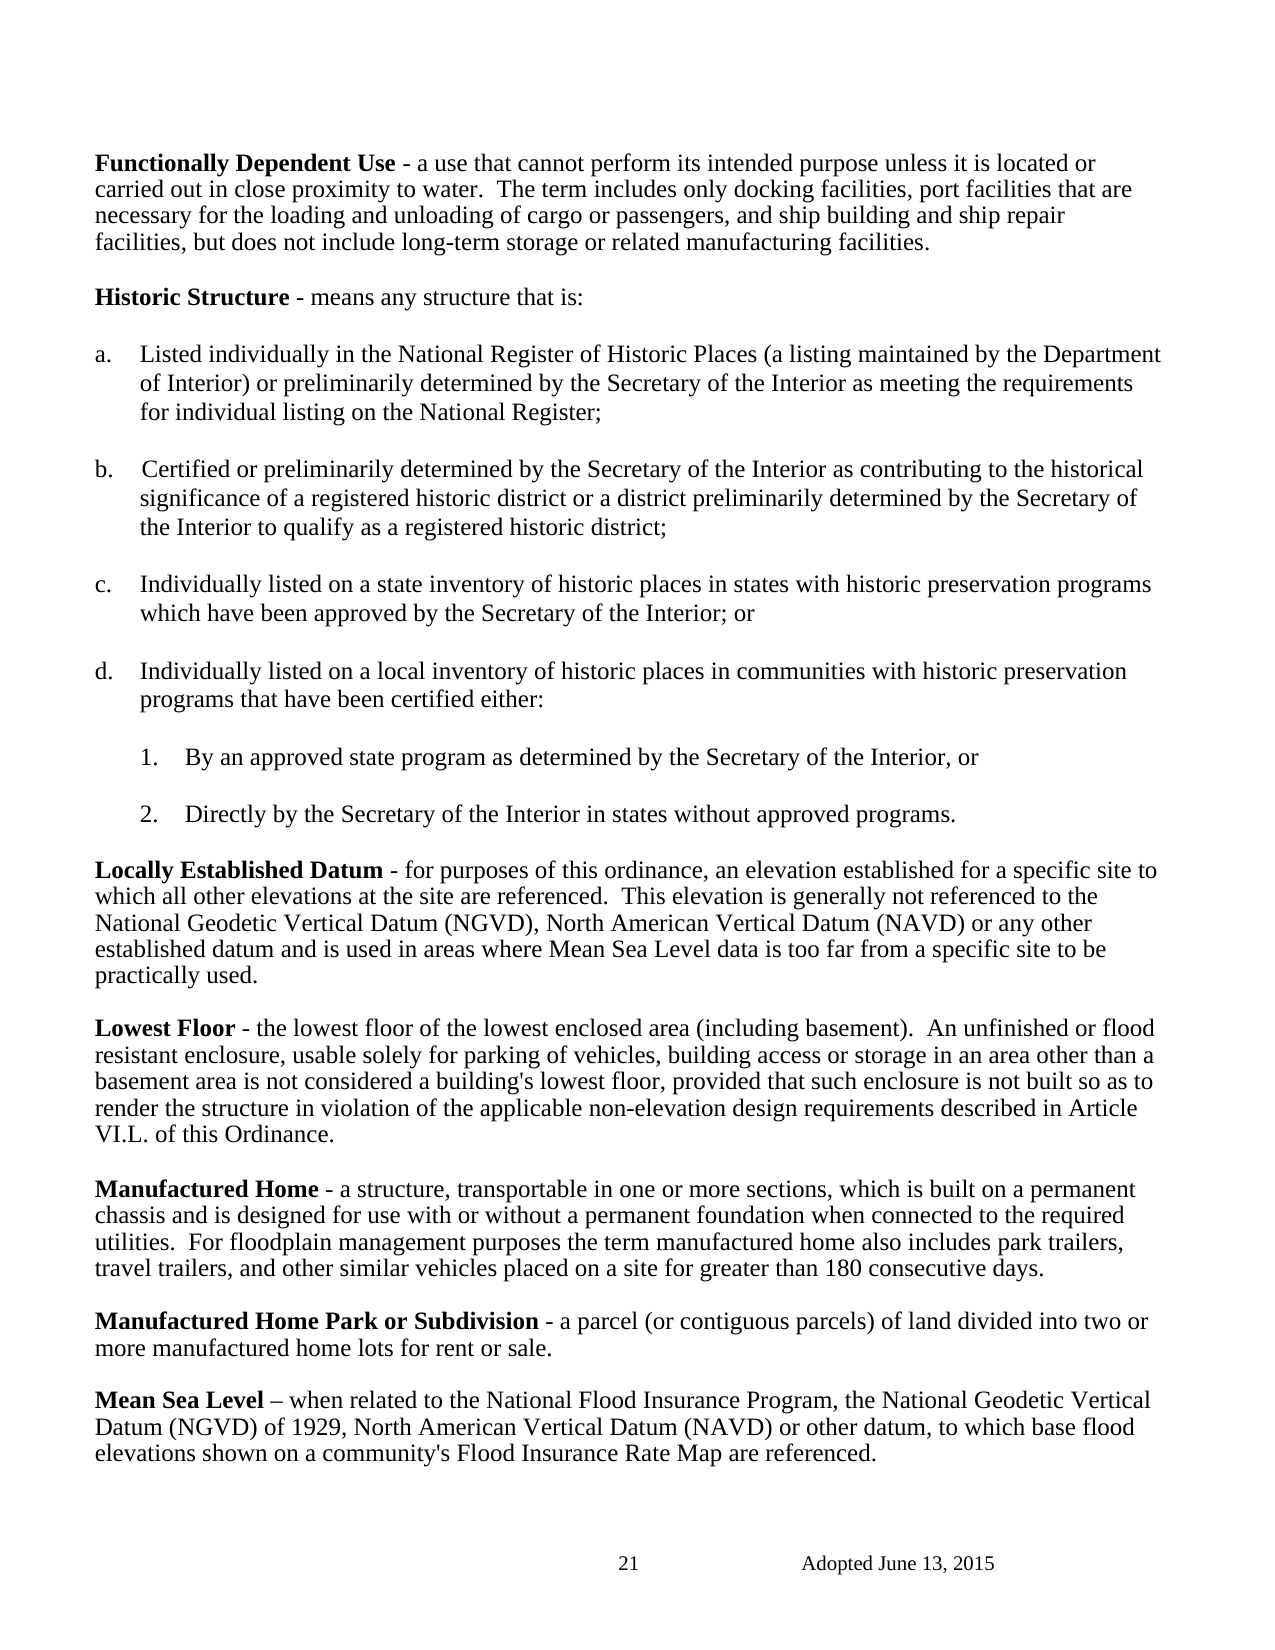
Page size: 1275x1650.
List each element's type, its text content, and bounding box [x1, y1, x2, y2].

text 1. By an approved state program as determined by the Secretary of the Interior, or [94, 742, 1162, 771]
text Locally Established Datum - for purposes of this ordinance, an elevation established for a specific site to which all other elevations at the site are referenced. This elevation is generally not referenced to the National Geodetic Vertical Datum (NGVD), North American Vertical Datum (NAVD) or any other established datum and is used in areas where Mean Sea Level data is too far from a specific site to be practically used. [94, 857, 1162, 989]
text b. Certified or preliminarily determined by the Secretary of the Interior as contributing to the historical significance of a registered historic district or a district preliminarily determined by the Secretary of the Interior to qualify as a registered historic district; [94, 454, 1162, 541]
text Level – when related to the National Flood Insurance Program, the National Geodetic Vertical Datum (NGVD) of 1929, North American Vertical Datum (NAVD) or other datum, to which base flood elevations shown on a community's Flood Insurance Rate Map are referenced. [94, 1388, 1162, 1467]
text Functionally Dependent Use - a use that cannot perform its intended purpose unless it is located or carried out in close proximity to water. The term includes only docking facilities, port facilities that are necessary for the loading and unloading of cargo or passengers, and ship building and ship repair facilities, but does not include long-term storage or related manufacturing facilities. [94, 150, 1162, 256]
text Historic Structure - means any structure that is: [94, 282, 1162, 311]
text Manufactured Home - a structure, transportable in one or more sections, which is built on a permanent chassis and is designed for use with or without a permanent foundation when connected to the required utilities. For floodplain management purposes the term manufactured home also includes park trailers, travel trailers, and other similar vehicles placed on a site for greater than 180 consecutive days. [94, 1177, 1162, 1282]
text c. Individually listed on a state inventory of historic places in states with historic preservation programs which have been approved by the Secretary of the Interior; or [94, 569, 1162, 627]
text Manufactured or Subdivision - a parcel (or contiguous parcels) of land divided into two or more manufactured home lots for rent or sale. [94, 1309, 1162, 1361]
text d. Individually listed on a local inventory of historic places in communities with historic preservation programs that have been certified either: [94, 656, 1162, 713]
text Lowest Floor - the lowest floor of the lowest enclosed area (including basement). An unfinished or flood resistant enclosure, usable solely for parking of vehicles, building access or storage in an area other than a basement area is not considered a building's lowest floor, provided that such enclosure is not built so as to render the structure in violation of the applicable non-elevation design requirements described in Article VI.L. of this Ordinance. [94, 1016, 1162, 1148]
text 2. Directly by the Secretary of the Interior in states without approved programs. [94, 799, 1162, 828]
text a. Listed individually in the National Register of Historic Places (a listing maintained by the Department of Interior) or preliminarily determined by the Secretary of the Interior as meeting the requirements for individual listing on the National Register; [94, 339, 1162, 426]
